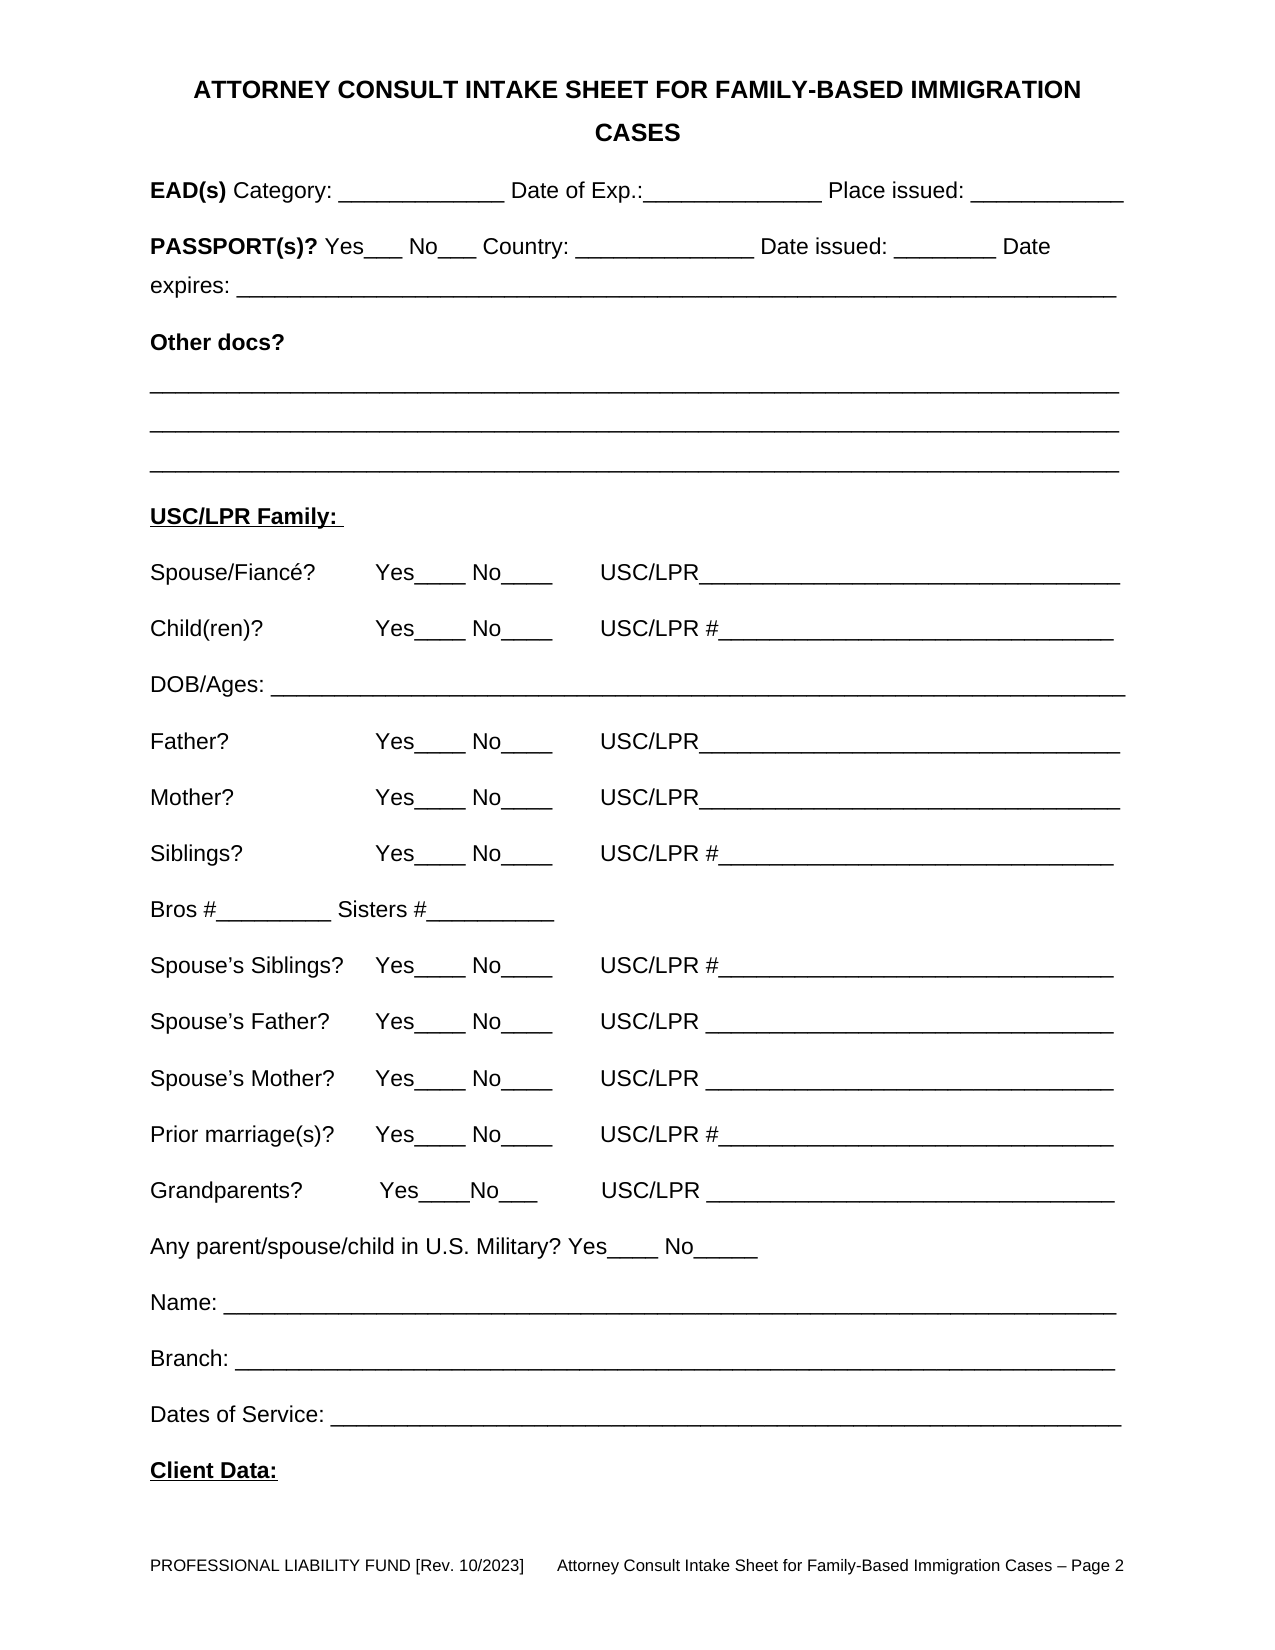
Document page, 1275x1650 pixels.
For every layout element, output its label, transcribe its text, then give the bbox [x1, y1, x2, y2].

text Father? Yes____ No____ USC/LPR_________________________________ [150, 728, 1125, 754]
text Client Data: [150, 1457, 1125, 1484]
text Dates of Service: ______________________________________________________________ [150, 1401, 1125, 1428]
text Name: ______________________________________________________________________ [150, 1289, 1125, 1315]
text EAD(s) Category: _____________ Date of Exp.:______________ Place issued: ____________ [150, 177, 1125, 203]
text Branch: _____________________________________________________________________ [150, 1345, 1125, 1372]
text Any parent/spouse/child in U.S. Military? Yes____ No_____ [150, 1233, 1125, 1259]
text Child(ren)? Yes____ No____ USC/LPR #_______________________________ [150, 615, 1125, 642]
text Grandparents? Yes____No___ USC/LPR ________________________________ [150, 1177, 1125, 1203]
text Prior marriage(s)? Yes____ No____ USC/LPR #_______________________________ [150, 1121, 1125, 1147]
text Other docs? ____________________________________________________________________________________________________________________________________________________________________________________________________________________________________ [150, 328, 1125, 473]
text Spouse’s Father? Yes____ No____ USC/LPR ________________________________ [150, 1008, 1125, 1035]
text Bros #_________ Sisters #__________ [150, 896, 1125, 922]
text Spouse’s Mother? Yes____ No____ USC/LPR ________________________________ [150, 1064, 1125, 1091]
text USC/LPR Family: [150, 503, 1125, 529]
text Mother? Yes____ No____ USC/LPR_________________________________ [150, 784, 1125, 810]
text PASSPORT(s)? Yes___ No___ Country: ______________ Date issued: ________ Date expires: _____________________________________________________________________ [150, 233, 1125, 299]
text Siblings? Yes____ No____ USC/LPR #_______________________________ [150, 840, 1125, 866]
text Spouse/Fiancé? Yes____ No____ USC/LPR_________________________________ [150, 559, 1125, 586]
text Spouse’s Siblings? Yes____ No____ USC/LPR #_______________________________ [150, 952, 1125, 978]
text DOB/Ages: ___________________________________________________________________ [150, 671, 1125, 698]
